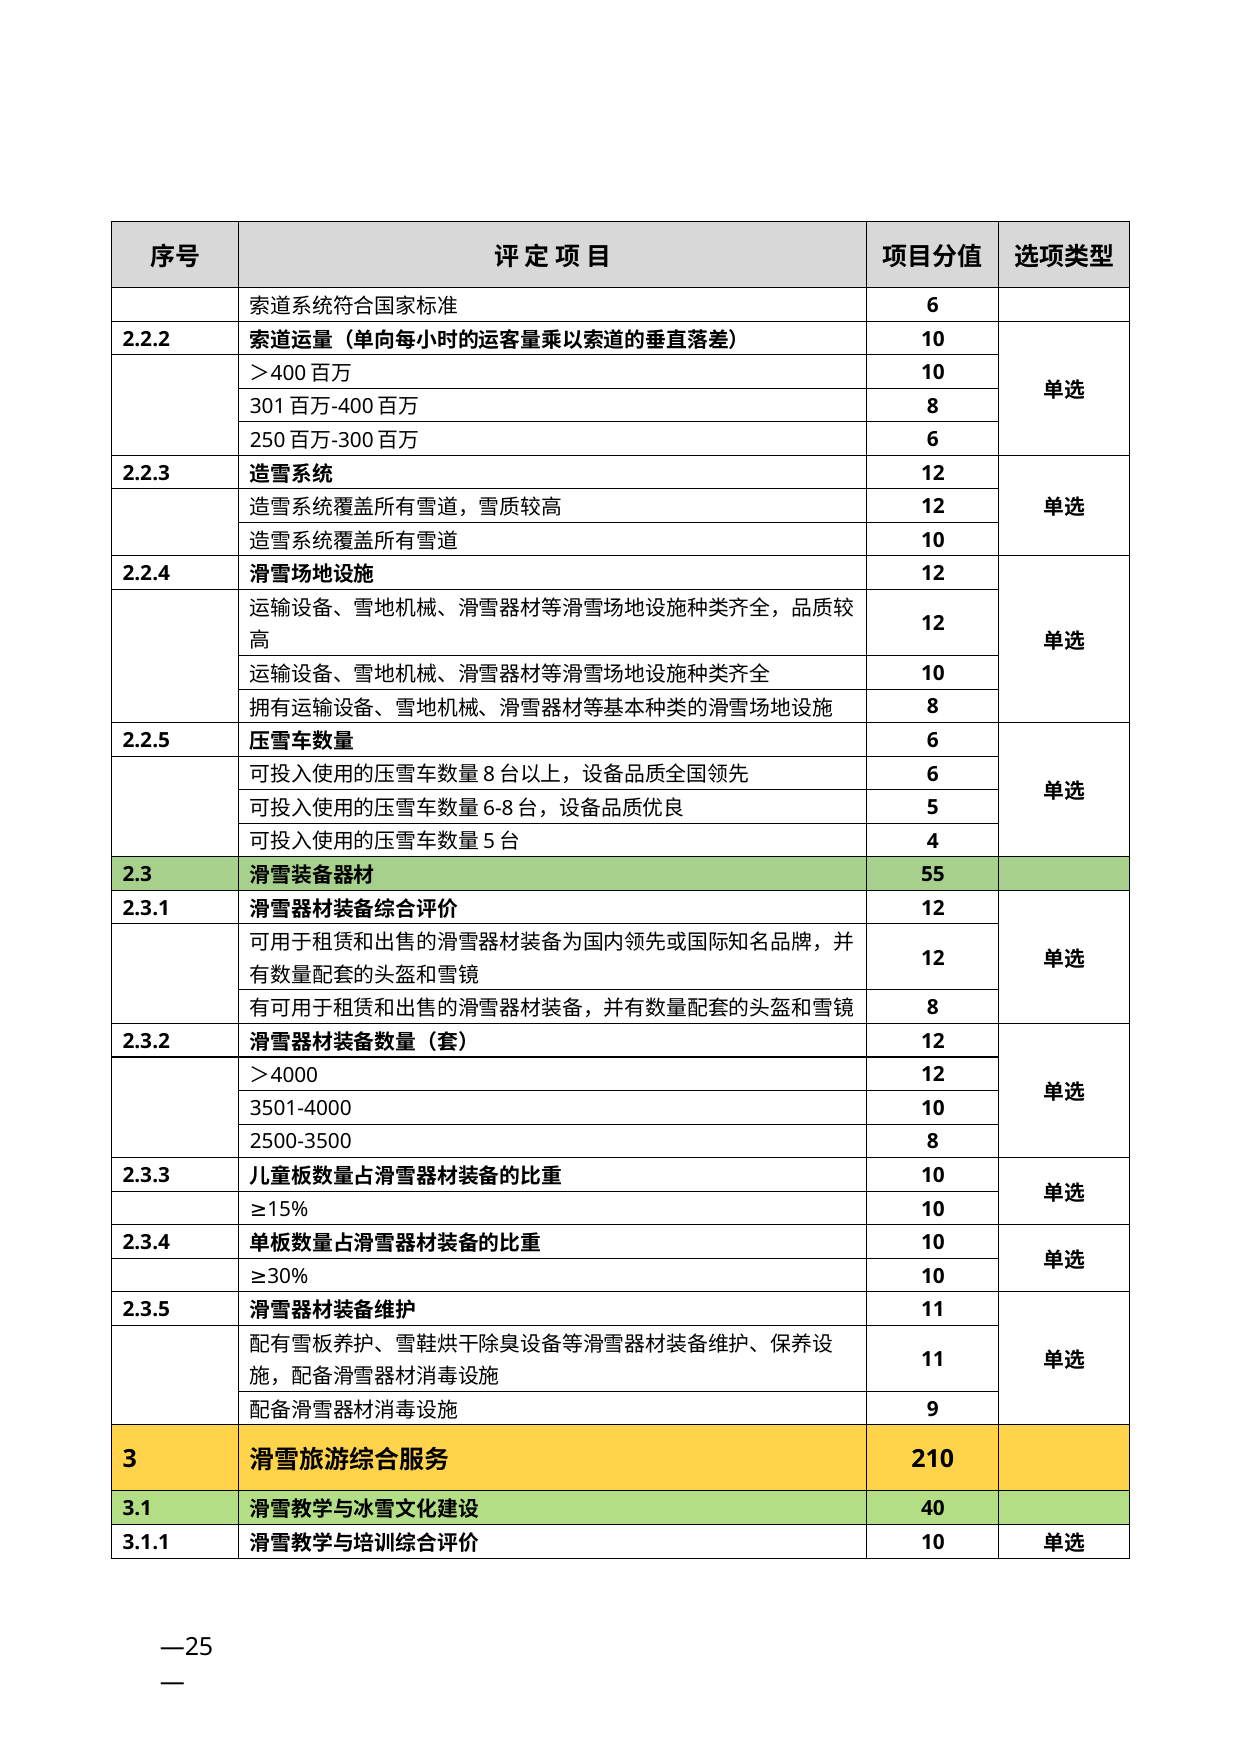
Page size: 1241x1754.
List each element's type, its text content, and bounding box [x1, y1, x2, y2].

table_cell 2.2.4 [112, 556, 238, 589]
table_cell 滑雪器材装备维护 [239, 1292, 866, 1325]
table_cell [999, 1491, 1129, 1524]
table_cell 2.3.1 [112, 891, 238, 923]
table_cell 可投入使用的压雪车数量6-8台，设备品质优良 [239, 790, 866, 823]
table_cell 单选 [999, 1024, 1129, 1157]
table_cell 单选 [999, 1292, 1129, 1424]
table_header 选项类型 [999, 222, 1129, 287]
table_cell 4 [867, 824, 998, 856]
table_cell 10 [867, 322, 998, 354]
table_cell 索道运量（单向每小时的运客量乘以索道的垂直落差） [239, 322, 866, 354]
table_cell 单选 [999, 456, 1129, 555]
table_cell ≥15% [239, 1192, 866, 1224]
table_cell [112, 1326, 238, 1424]
table_cell 40 [867, 1491, 998, 1524]
table_cell 配有雪板养护、雪鞋烘干除臭设备等滑雪器材装备维护、保养设施，配备滑雪器材消毒设施 [239, 1326, 866, 1391]
table_cell 12 [867, 1058, 998, 1090]
table_cell 6 [867, 422, 998, 455]
table_cell [112, 757, 238, 856]
table_cell 配备滑雪器材消毒设施 [239, 1392, 866, 1424]
table_cell [112, 489, 238, 555]
table_cell 3501-4000 [239, 1091, 866, 1123]
table_cell 3.1 [112, 1491, 238, 1524]
table_cell 滑雪场地设施 [239, 556, 866, 589]
table_cell 3.1.1 [112, 1525, 238, 1557]
table_cell [112, 355, 238, 455]
table_cell 2.3.4 [112, 1225, 238, 1258]
table_cell ＞4000 [239, 1058, 866, 1090]
table_cell 8 [867, 1125, 998, 1157]
table_cell 8 [867, 690, 998, 722]
table_cell [999, 857, 1129, 890]
table_cell 5 [867, 790, 998, 823]
table_cell ＞400百万 [239, 355, 866, 388]
table_cell 55 [867, 857, 998, 890]
table_cell 250百万-300百万 [239, 422, 866, 455]
table_cell 210 [867, 1425, 998, 1490]
table_cell 儿童板数量占滑雪器材装备的比重 [239, 1158, 866, 1191]
table_cell 单选 [999, 556, 1129, 722]
table_cell 12 [867, 556, 998, 589]
table_cell 2.2.5 [112, 723, 238, 756]
table_cell 运输设备、雪地机械、滑雪器材等滑雪场地设施种类齐全 [239, 656, 866, 688]
table_cell [999, 1425, 1129, 1490]
table_cell 2500-3500 [239, 1125, 866, 1157]
table_cell 10 [867, 656, 998, 688]
table_cell 12 [867, 590, 998, 655]
table_cell 6 [867, 757, 998, 789]
table_cell 12 [867, 891, 998, 923]
table_cell 10 [867, 523, 998, 555]
table_cell 12 [867, 1024, 998, 1056]
table_cell [112, 1259, 238, 1291]
table_cell 12 [867, 456, 998, 488]
table_cell 2.3.3 [112, 1158, 238, 1191]
table_cell 6 [867, 288, 998, 321]
table_cell 2.3.5 [112, 1292, 238, 1325]
table_cell 2.2.2 [112, 322, 238, 354]
table_cell 2.2.3 [112, 456, 238, 488]
table_cell 滑雪装备器材 [239, 857, 866, 890]
table_cell 滑雪教学与培训综合评价 [239, 1525, 866, 1557]
table_cell 8 [867, 389, 998, 421]
table_cell [112, 1192, 238, 1224]
table_cell 压雪车数量 [239, 723, 866, 756]
table_header 评 定 项 目 [239, 222, 866, 287]
table_cell [112, 1058, 238, 1157]
table_cell 10 [867, 1091, 998, 1123]
table_cell 2.3.2 [112, 1024, 238, 1056]
table_cell 10 [867, 1525, 998, 1557]
table_cell 单选 [999, 891, 1129, 1023]
table_cell 可用于租赁和出售的滑雪器材装备为国内领先或国际知名品牌，并有数量配套的头盔和雪镜 [239, 924, 866, 989]
table_cell 10 [867, 1158, 998, 1191]
table_header 项目分值 [867, 222, 998, 287]
table_cell 2.3 [112, 857, 238, 890]
table_cell 单选 [999, 723, 1129, 856]
table_cell 10 [867, 1192, 998, 1224]
table_cell 单板数量占滑雪器材装备的比重 [239, 1225, 866, 1258]
table_cell 索道系统符合国家标准 [239, 288, 866, 321]
table_cell 3 [112, 1425, 238, 1490]
table_cell 6 [867, 723, 998, 756]
table_cell 滑雪器材装备综合评价 [239, 891, 866, 923]
table_cell 单选 [999, 1158, 1129, 1224]
table_cell 单选 [999, 322, 1129, 455]
table_cell [112, 924, 238, 1023]
table_cell 滑雪器材装备数量（套） [239, 1024, 866, 1056]
table_cell 10 [867, 355, 998, 388]
table_cell 可投入使用的压雪车数量5台 [239, 824, 866, 856]
table_cell 8 [867, 990, 998, 1023]
table_cell ≥30% [239, 1259, 866, 1291]
table_cell 单选 [999, 1525, 1129, 1557]
table_cell 11 [867, 1292, 998, 1325]
table_cell 10 [867, 1225, 998, 1258]
table_cell 造雪系统覆盖所有雪道 [239, 523, 866, 555]
table_cell 12 [867, 489, 998, 522]
table_cell 单选 [999, 1225, 1129, 1291]
table_cell 301百万-400百万 [239, 389, 866, 421]
table_cell 11 [867, 1326, 998, 1391]
table_cell 滑雪教学与冰雪文化建设 [239, 1491, 866, 1524]
table_header 序号 [112, 222, 238, 287]
table_cell 可投入使用的压雪车数量8台以上，设备品质全国领先 [239, 757, 866, 789]
table_cell 9 [867, 1392, 998, 1424]
table_cell 拥有运输设备、雪地机械、滑雪器材等基本种类的滑雪场地设施 [239, 690, 866, 722]
table_cell 滑雪旅游综合服务 [239, 1425, 866, 1490]
table_cell [112, 590, 238, 722]
table_cell 运输设备、雪地机械、滑雪器材等滑雪场地设施种类齐全，品质较高 [239, 590, 866, 655]
table_cell 12 [867, 924, 998, 989]
table_cell 造雪系统 [239, 456, 866, 488]
table_cell 有可用于租赁和出售的滑雪器材装备，并有数量配套的头盔和雪镜 [239, 990, 866, 1023]
table_cell 10 [867, 1259, 998, 1291]
table_cell 造雪系统覆盖所有雪道，雪质较高 [239, 489, 866, 522]
